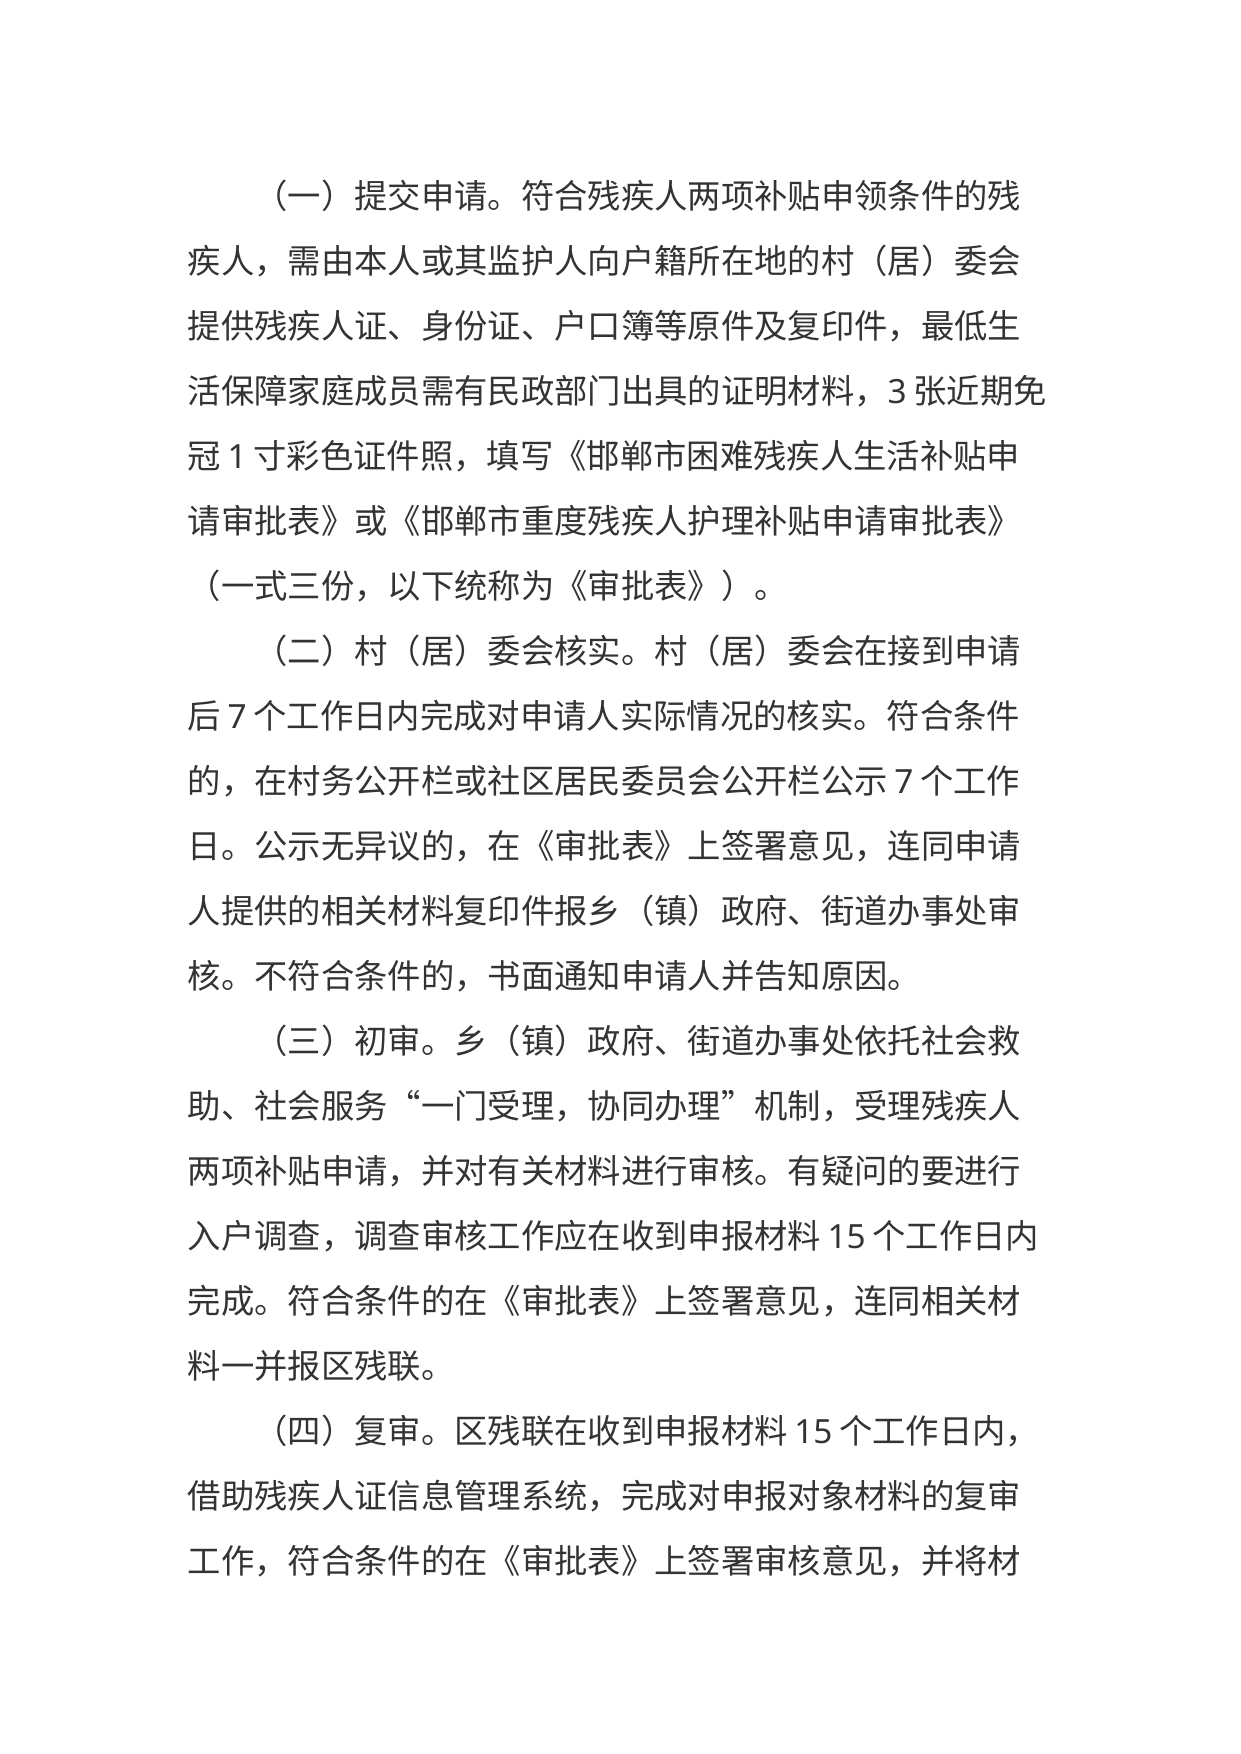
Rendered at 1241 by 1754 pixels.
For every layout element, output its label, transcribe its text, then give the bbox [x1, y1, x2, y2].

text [187, 1397, 1053, 1592]
text （三）初审。乡（镇）政府、街道办事处依托社会救助、社会服务“一门受理，协同办理”机制，受理残疾人两项补贴申请，并对有关材料进行审核。有疑问的要进行入户调查，调查审核工作应在收到申报材料15个工作日内完成。符合条件的在《审批表》上签署意见，连同相关材料一并报区残联。 [187, 1007, 1053, 1397]
text （二）村（居）委会核实。村（居）委会在接到申请后7个工作日内完成对申请人实际情况的核实。符合条件的，在村务公开栏或社区居民委员会公开栏公示7个工作日。公示无异议的，在《审批表》上签署意见，连同申请人提供的相关材料复印件报乡（镇）政府、街道办事处审核。不符合条件的，书面通知申请人并告知原因。 [187, 617, 1053, 1007]
text （一）提交申请。符合残疾人两项补贴申领条件的残疾人，需由本人或其监护人向户籍所在地的村（居）委会提供残疾人证、身份证、户口簿等原件及复印件，最低生活保障家庭成员需有民政部门出具的证明材料，3张近期免冠1寸彩色证件照，填写《邯郸市困难残疾人生活补贴申请审批表》或《邯郸市重度残疾人护理补贴申请审批表》（一式三份，以下统称为《审批表》）。 [187, 162, 1053, 617]
